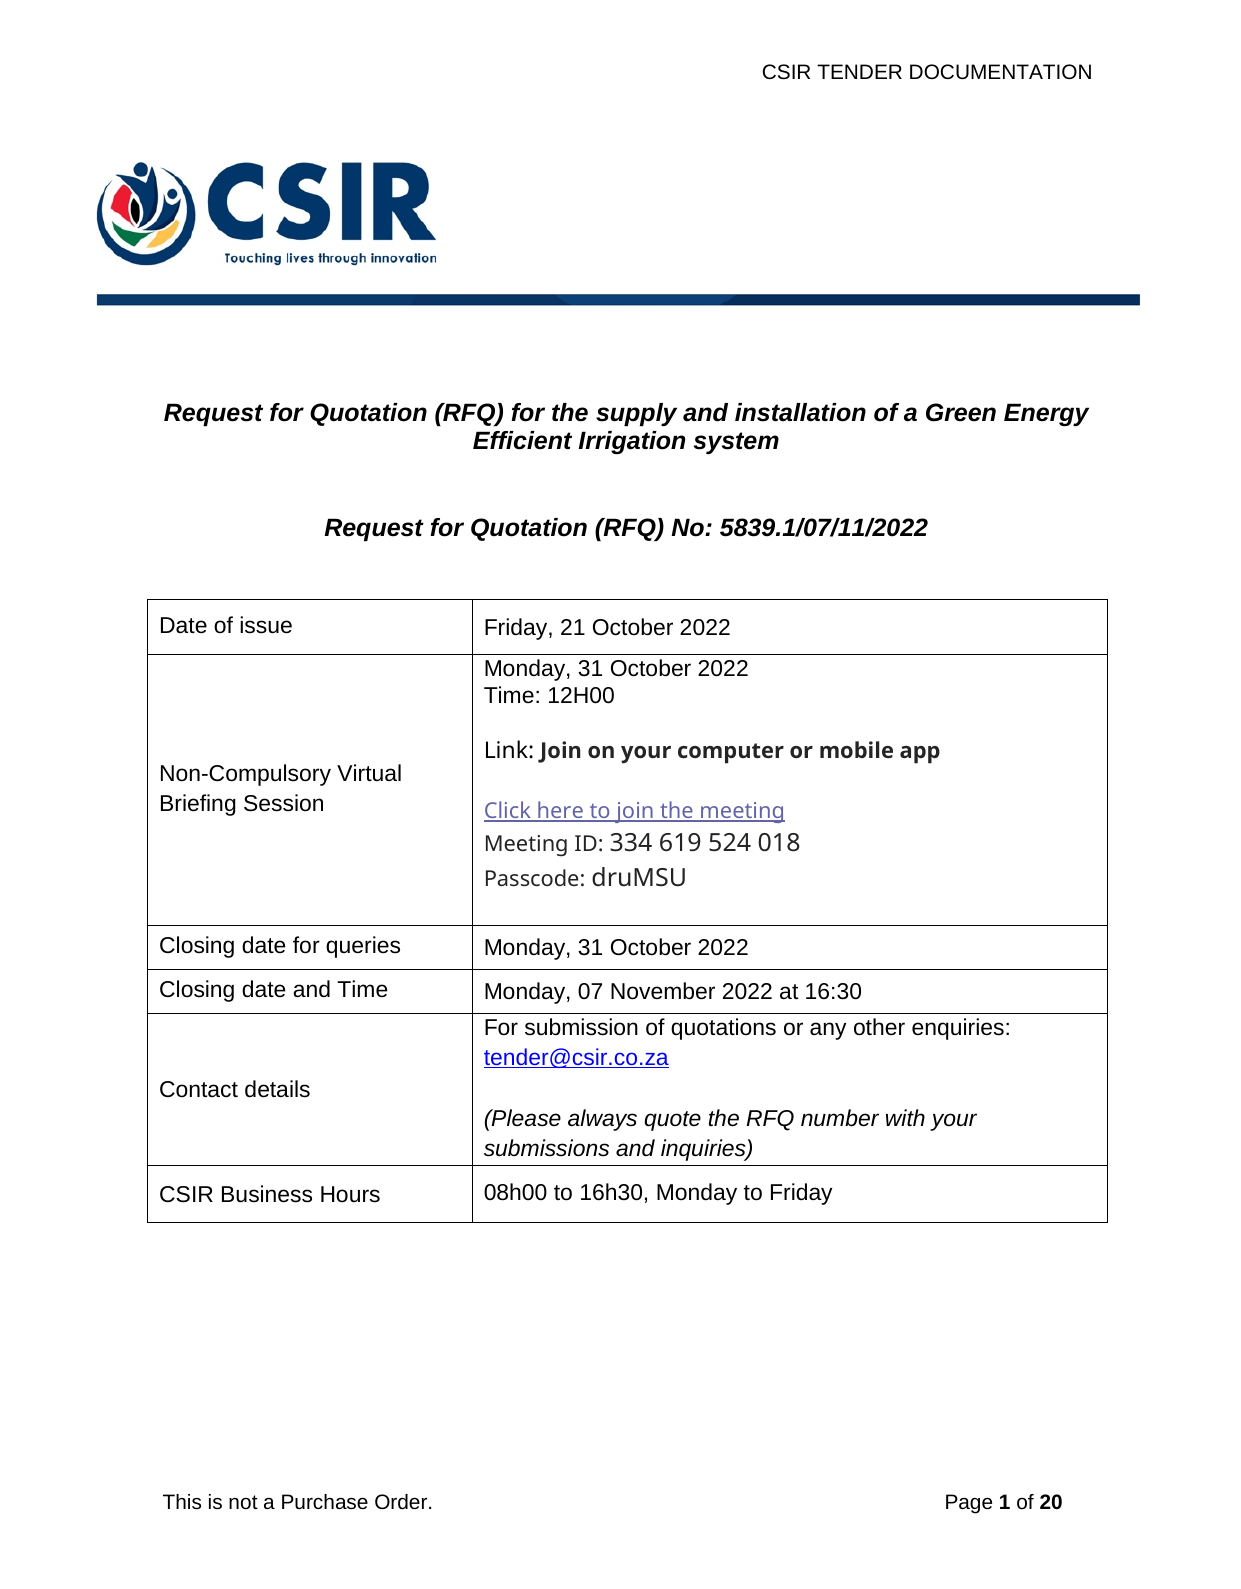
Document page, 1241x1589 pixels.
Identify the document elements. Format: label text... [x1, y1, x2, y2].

table_cell Contact details [148, 1014, 472, 1165]
table_header Friday, 21 October 2022 [473, 600, 1107, 654]
table_cell For submission of quotations or any other enquiries: tender@csir.co.za (Please always quote the RFQ number with your submissions and inquiries) [473, 1014, 1107, 1165]
table_cell Non-Compulsory Virtual Briefing Session [148, 655, 472, 924]
table_header Date of issue [148, 600, 472, 654]
table_cell Closing date and Time [148, 970, 472, 1013]
text Request for Quotation (RFQ) No: 5839.1/07/11/2022 [162, 512, 1092, 541]
table_cell Monday, 31 October 2022 [473, 926, 1107, 969]
table_cell Closing date for queries [148, 926, 472, 969]
table_cell Monday, 07 November 2022 at 16:30 [473, 970, 1107, 1013]
text Request for Quotation (RFQ) for the supply and installation of a Green Energy Efficient Irrigation system [162, 397, 1092, 455]
table_cell 08h00 to 16h30, Monday to Friday [473, 1166, 1107, 1222]
picture [0, 87, 1235, 382]
table_cell CSIR Business Hours [148, 1166, 472, 1222]
table_cell Monday, 31 October 2022 Time: 12H00 Link: Join on your computer or mobile app Click here to join the meeting Meeting ID: 334 619 524 018 Passcode: druMSU [473, 655, 1107, 924]
